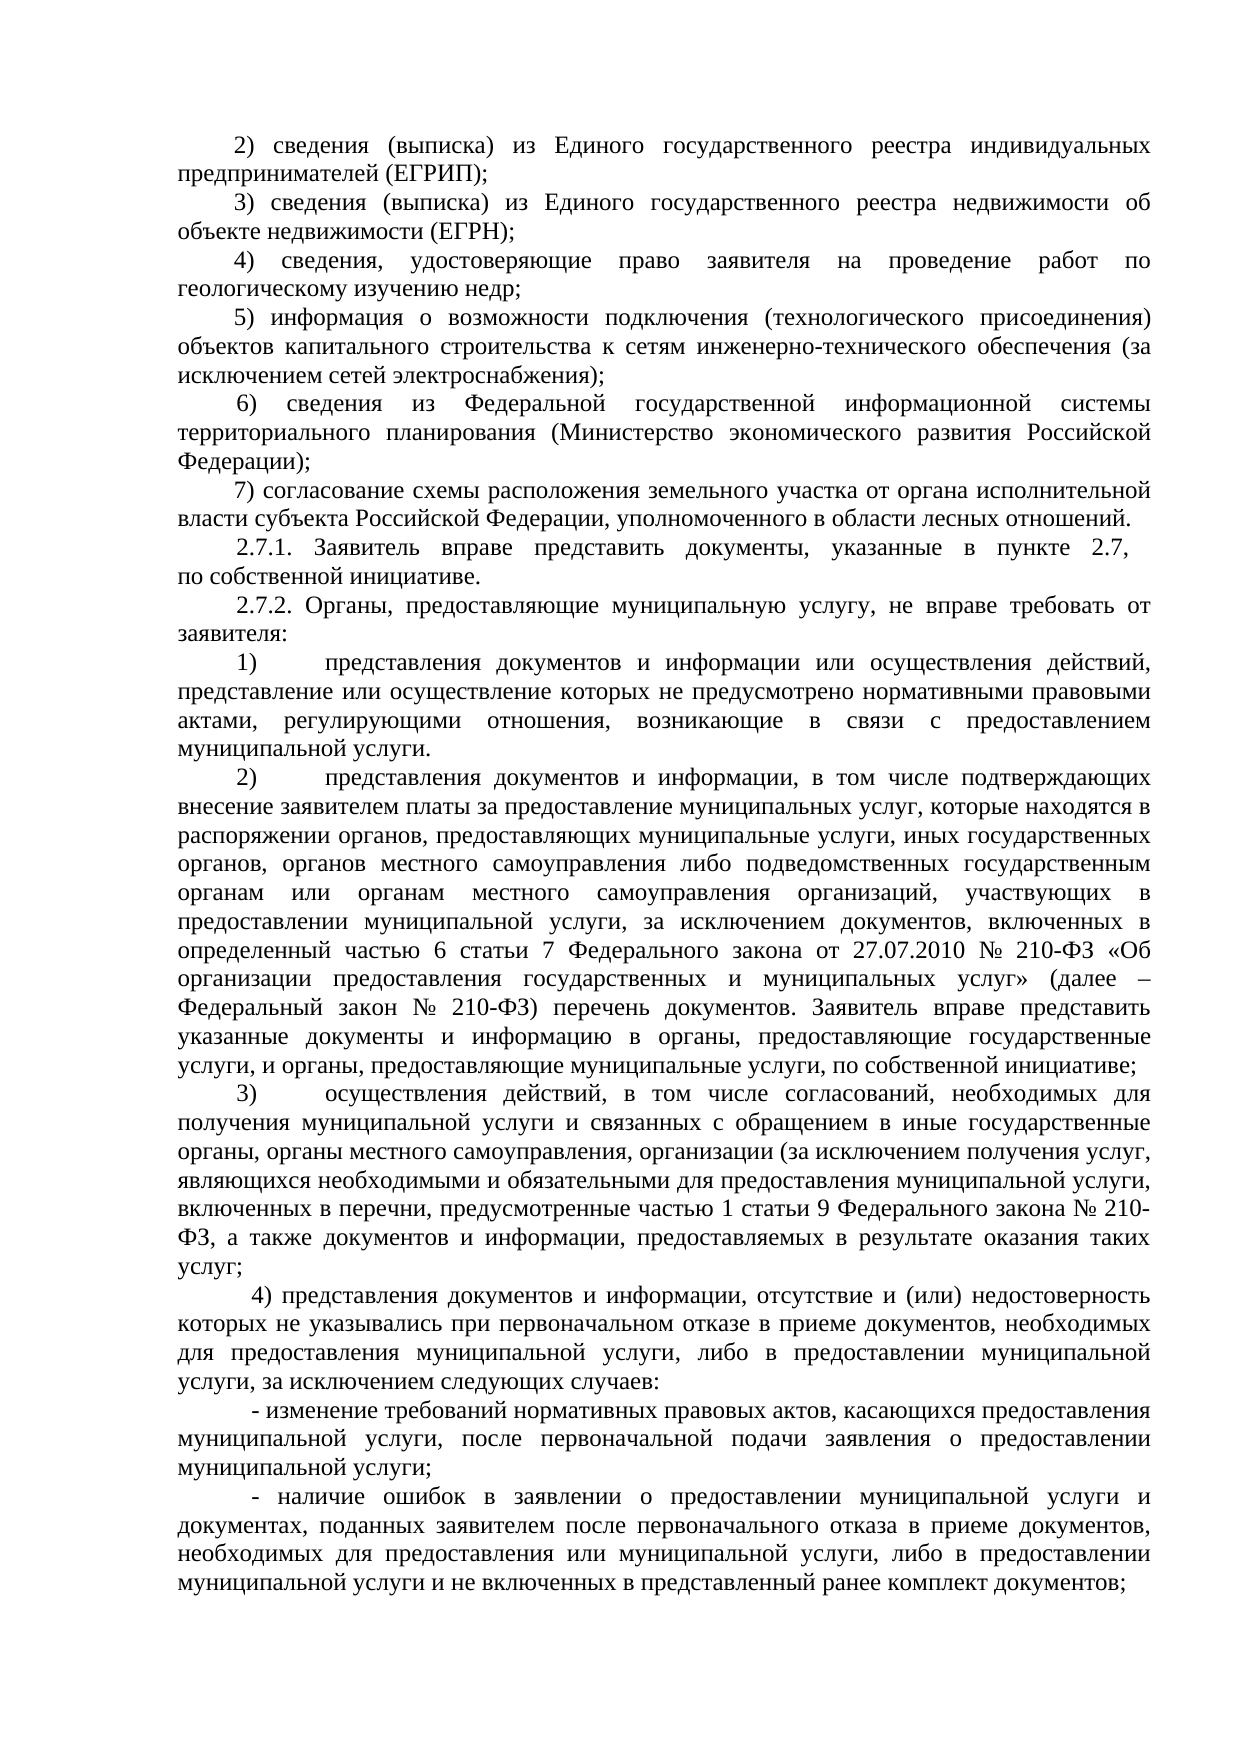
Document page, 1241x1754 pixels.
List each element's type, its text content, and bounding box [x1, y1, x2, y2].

text 7) согласование схемы расположения земельного участка от органа исполнительной власти субъекта Российской Федерации, уполномоченного в области лесных отношений. [177, 475, 1152, 532]
text 2) представления документов и информации, в том числе подтверждающих внесение заявителем платы за предоставление муниципальных услуг, которые находятся в распоряжении органов, предоставляющих муниципальные услуги, иных государственных органов, органов местного самоуправления либо подведомственных государственным органам или органам местного самоуправления организаций, участвующих в предоставлении муниципальной услуги, за исключением документов, включенных в определенный частью 6 статьи 7 Федерального закона от 27.07.2010 № 210-ФЗ «Об организации предоставления государственных и муниципальных услуг» (далее – Федеральный закон № 210-ФЗ) перечень документов. Заявитель вправе представить указанные документы и информацию в органы, предоставляющие государственные услуги, и органы, предоставляющие муниципальные услуги, по собственной инициативе; [177, 762, 1152, 1078]
text 4) представления документов и информации, отсутствие и (или) недостоверность которых не указывались при первоначальном отказе в приеме документов, необходимых для предоставления муниципальной услуги, либо в предоставлении муниципальной услуги, за исключением следующих случаев: [177, 1280, 1152, 1395]
text 3) сведения (выписка) из Единого государственного реестра недвижимости об объекте недвижимости (ЕГРН); [177, 187, 1152, 245]
text 2.7.1. Заявитель вправе представить документы, указанные в пункте 2.7, по собственной инициативе. [177, 532, 1152, 590]
text 4) сведения, удостоверяющие право заявителя на проведение работ по геологическому изучению недр; [177, 245, 1152, 302]
text 2) сведения (выписка) из Единого государственного реестра индивидуальных предпринимателей (ЕГРИП); [177, 130, 1152, 187]
text 5) информация о возможности подключения (технологического присоединения) объектов капитального строительства к сетям инженерно-технического обеспечения (за исключением сетей электроснабжения); [177, 302, 1152, 388]
text 3) осуществления действий, в том числе согласований, необходимых для получения муниципальной услуги и связанных с обращением в иные государственные органы, органы местного самоуправления, организации (за исключением получения услуг, являющихся необходимыми и обязательными для предоставления муниципальной услуги, включенных в перечни, предусмотренные частью 1 статьи 9 Федерального закона № 210-ФЗ, а также документов и информации, предоставляемых в результате оказания таких услуг; [177, 1078, 1152, 1280]
text - наличие ошибок в заявлении о предоставлении муниципальной услуги и документах, поданных заявителем после первоначального отказа в приеме документов, необходимых для предоставления или муниципальной услуги, либо в предоставлении муниципальной услуги и не включенных в представленный ранее комплект документов; [177, 1481, 1152, 1596]
text 1) представления документов и информации или осуществления действий, представление или осуществление которых не предусмотрено нормативными правовыми актами, регулирующими отношения, возникающие в связи с предоставлением муниципальной услуги. [177, 647, 1152, 762]
text 2.7.2. Органы, предоставляющие муниципальную услугу, не вправе требовать от заявителя: [177, 590, 1152, 647]
text - изменение требований нормативных правовых актов, касающихся предоставления муниципальной услуги, после первоначальной подачи заявления о предоставлении муниципальной услуги; [177, 1395, 1152, 1481]
text 6) сведения из Федеральной государственной информационной системы территориального планирования (Министерство экономического развития Российской Федерации); [177, 388, 1152, 475]
